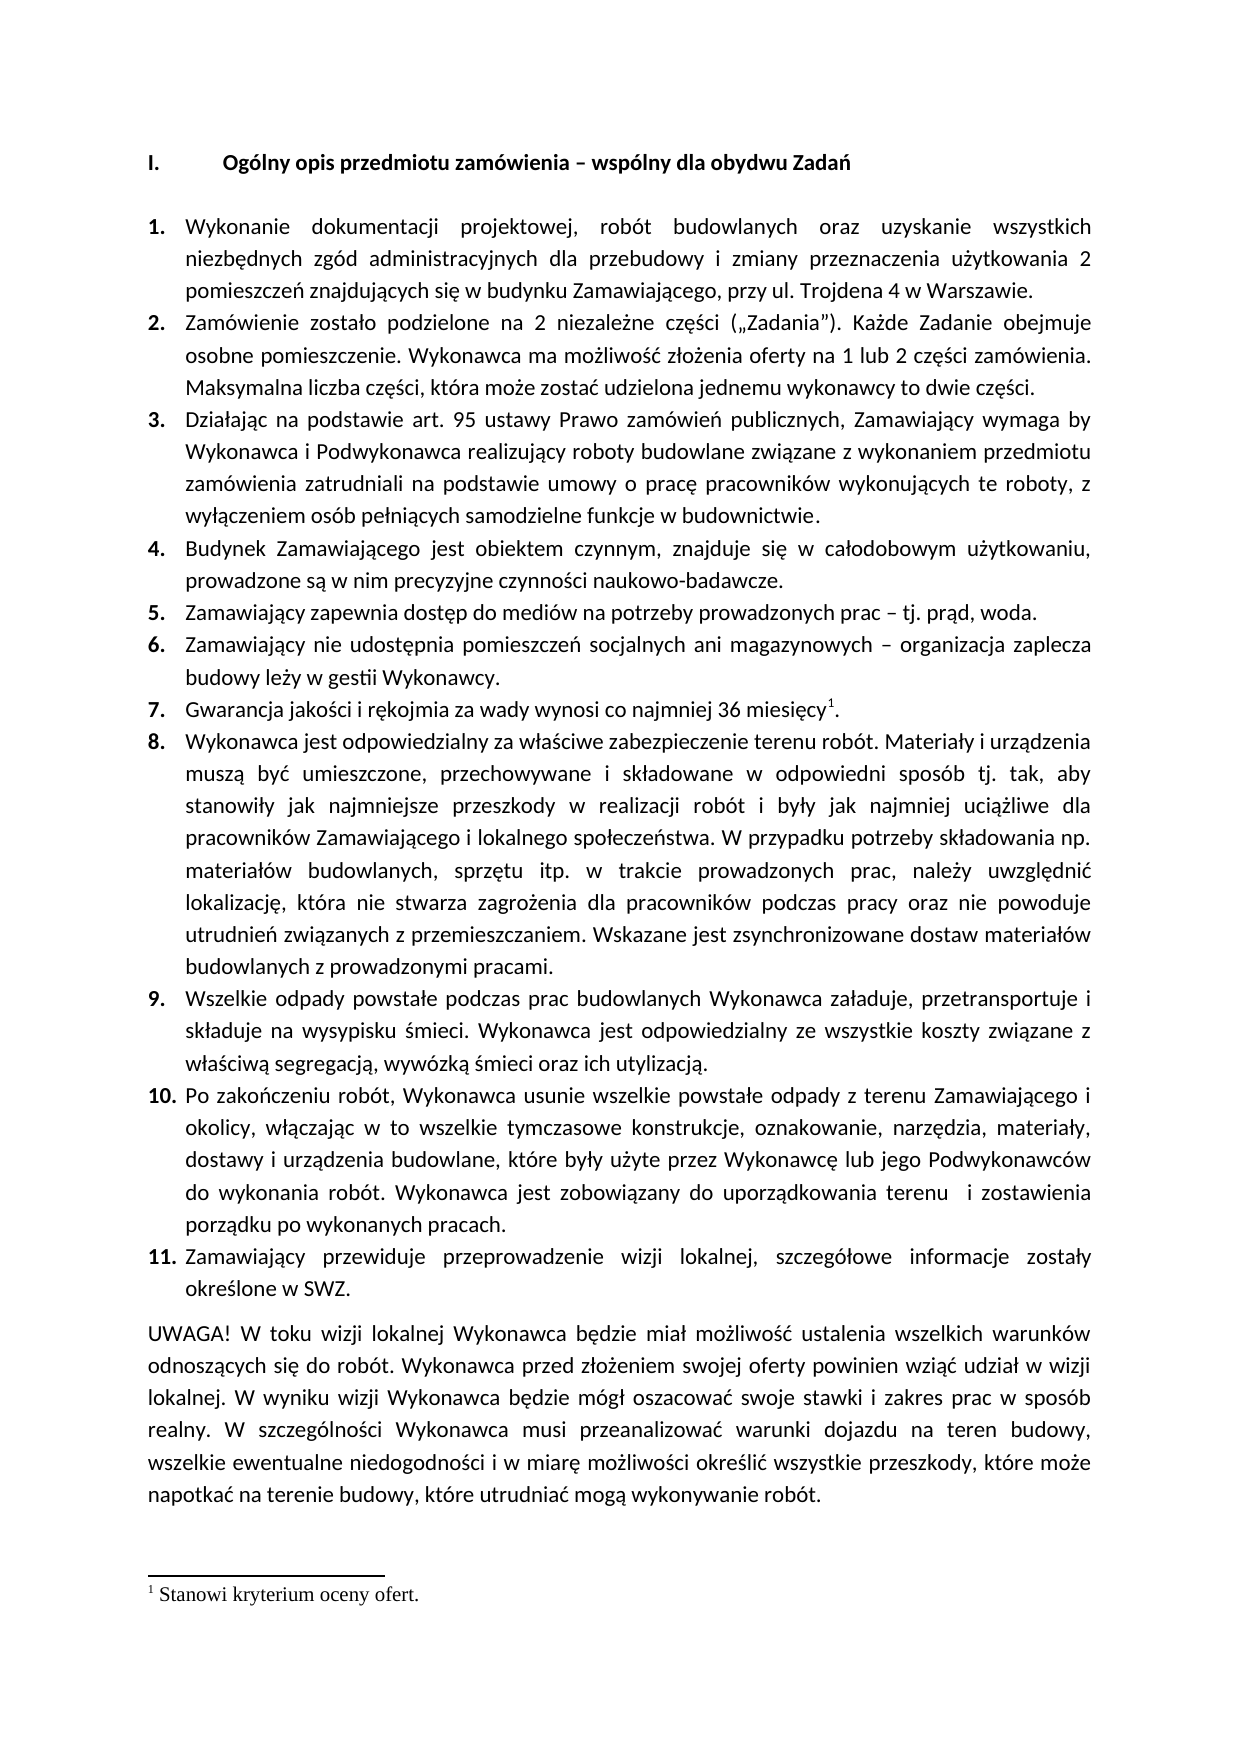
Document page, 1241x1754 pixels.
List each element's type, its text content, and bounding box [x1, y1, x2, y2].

list Zamawiający nie udostępnia pomieszczeń socjalnych ani magazynowych – organizacja zaplecza budowy leży w gestii Wykonawcy. [148, 630, 1093, 691]
list Budynek Zamawiającego jest obiektem czynnym, znajduje się w całodobowym użytkowaniu, prowadzone są w nim precyzyjne czynności naukowo-badawcze. [148, 534, 1093, 594]
list Wykonanie dokumentacji projektowej, robót budowlanych oraz uzyskanie wszystkich niezbędnych zgód administracyjnych dla przebudowy i zmiany przeznaczenia użytkowania 2 pomieszczeń znajdujących się w budynku Zamawiającego, przy ul. Trojdena 4 w Warszawie. [148, 212, 1093, 304]
list Zamówienie zostało podzielone na 2 niezależne części („Zadania”). Każde Zadanie obejmuje osobne pomieszczenie. Wykonawca ma możliwość złożenia oferty na 1 lub 2 części zamówienia. Maksymalna liczba części, która może zostać udzielona jednemu wykonawcy to dwie części. [148, 308, 1093, 401]
list Zamawiający zapewnia dostęp do mediów na potrzeby prowadzonych prac – tj. prąd, woda. [148, 598, 1093, 626]
text UWAGA! W toku wizji lokalnej Wykonawca będzie miał możliwość ustalenia wszelkich warunków odnoszących się do robót. Wykonawca przed złożeniem swojej oferty powinien wziąć udział w wizji lokalnej. W wyniku wizji Wykonawca będzie mógł oszacować swoje stawki i zakres prac w sposób realny. W szczególności Wykonawca musi przeanalizować warunki dojazdu na teren budowy, wszelkie ewentualne niedogodności i w miarę możliwości określić wszystkie przeszkody, które może napotkać na terenie budowy, które utrudniać mogą wykonywanie robót. [148, 1319, 1093, 1508]
list Wszelkie odpady powstałe podczas prac budowlanych Wykonawca załaduje, przetransportuje i składuje na wysypisku śmieci. Wykonawca jest odpowiedzialny ze wszystkie koszty związane z właściwą segregacją, wywózką śmieci oraz ich utylizacją. [148, 984, 1093, 1077]
list Gwarancja jakości i rękojmia za wady wynosi co najmniej 36 miesięcy. [148, 695, 1093, 723]
list Wykonawca jest odpowiedzialny za właściwe zabezpieczenie terenu robót. Materiały i urządzenia muszą być umieszczone, przechowywane i składowane w odpowiedni sposób tj. tak, aby stanowiły jak najmniejsze przeszkody w realizacji robót i były jak najmniej uciążliwe dla pracowników Zamawiającego i lokalnego społeczeństwa. W przypadku potrzeby składowania np. materiałów budowlanych, sprzętu itp. w trakcie prowadzonych prac, należy uwzględnić lokalizację, która nie stwarza zagrożenia dla pracowników podczas pracy oraz nie powoduje utrudnień związanych z przemieszczaniem. Wskazane jest zsynchronizowane dostaw materiałów budowlanych z prowadzonymi pracami. [148, 727, 1093, 980]
list Zamawiający przewiduje przeprowadzenie wizji lokalnej, szczegółowe informacje zostały określone w SWZ. [148, 1242, 1093, 1302]
list Działając na podstawie art. 95 ustawy Prawo zamówień publicznych, Zamawiający wymaga by Wykonawca i Podwykonawca realizujący roboty budowlane związane z wykonaniem przedmiotu zamówienia zatrudniali na podstawie umowy o pracę pracowników wykonujących te roboty, z wyłączeniem osób pełniących samodzielne funkcje w budownictwie. [148, 405, 1093, 530]
list Ogólny opis przedmiotu zamówienia – wspólny dla obydwu Zadań [148, 148, 1093, 176]
list Po zakończeniu robót, Wykonawca usunie wszelkie powstałe odpady z terenu Zamawiającego i okolicy, włączając w to wszelkie tymczasowe konstrukcje, oznakowanie, narzędzia, materiały, dostawy i urządzenia budowlane, które były użyte przez Wykonawcę lub jego Podwykonawców do wykonania robót. Wykonawca jest zobowiązany do uporządkowania terenu i zostawienia porządku po wykonanych pracach. [148, 1081, 1093, 1238]
